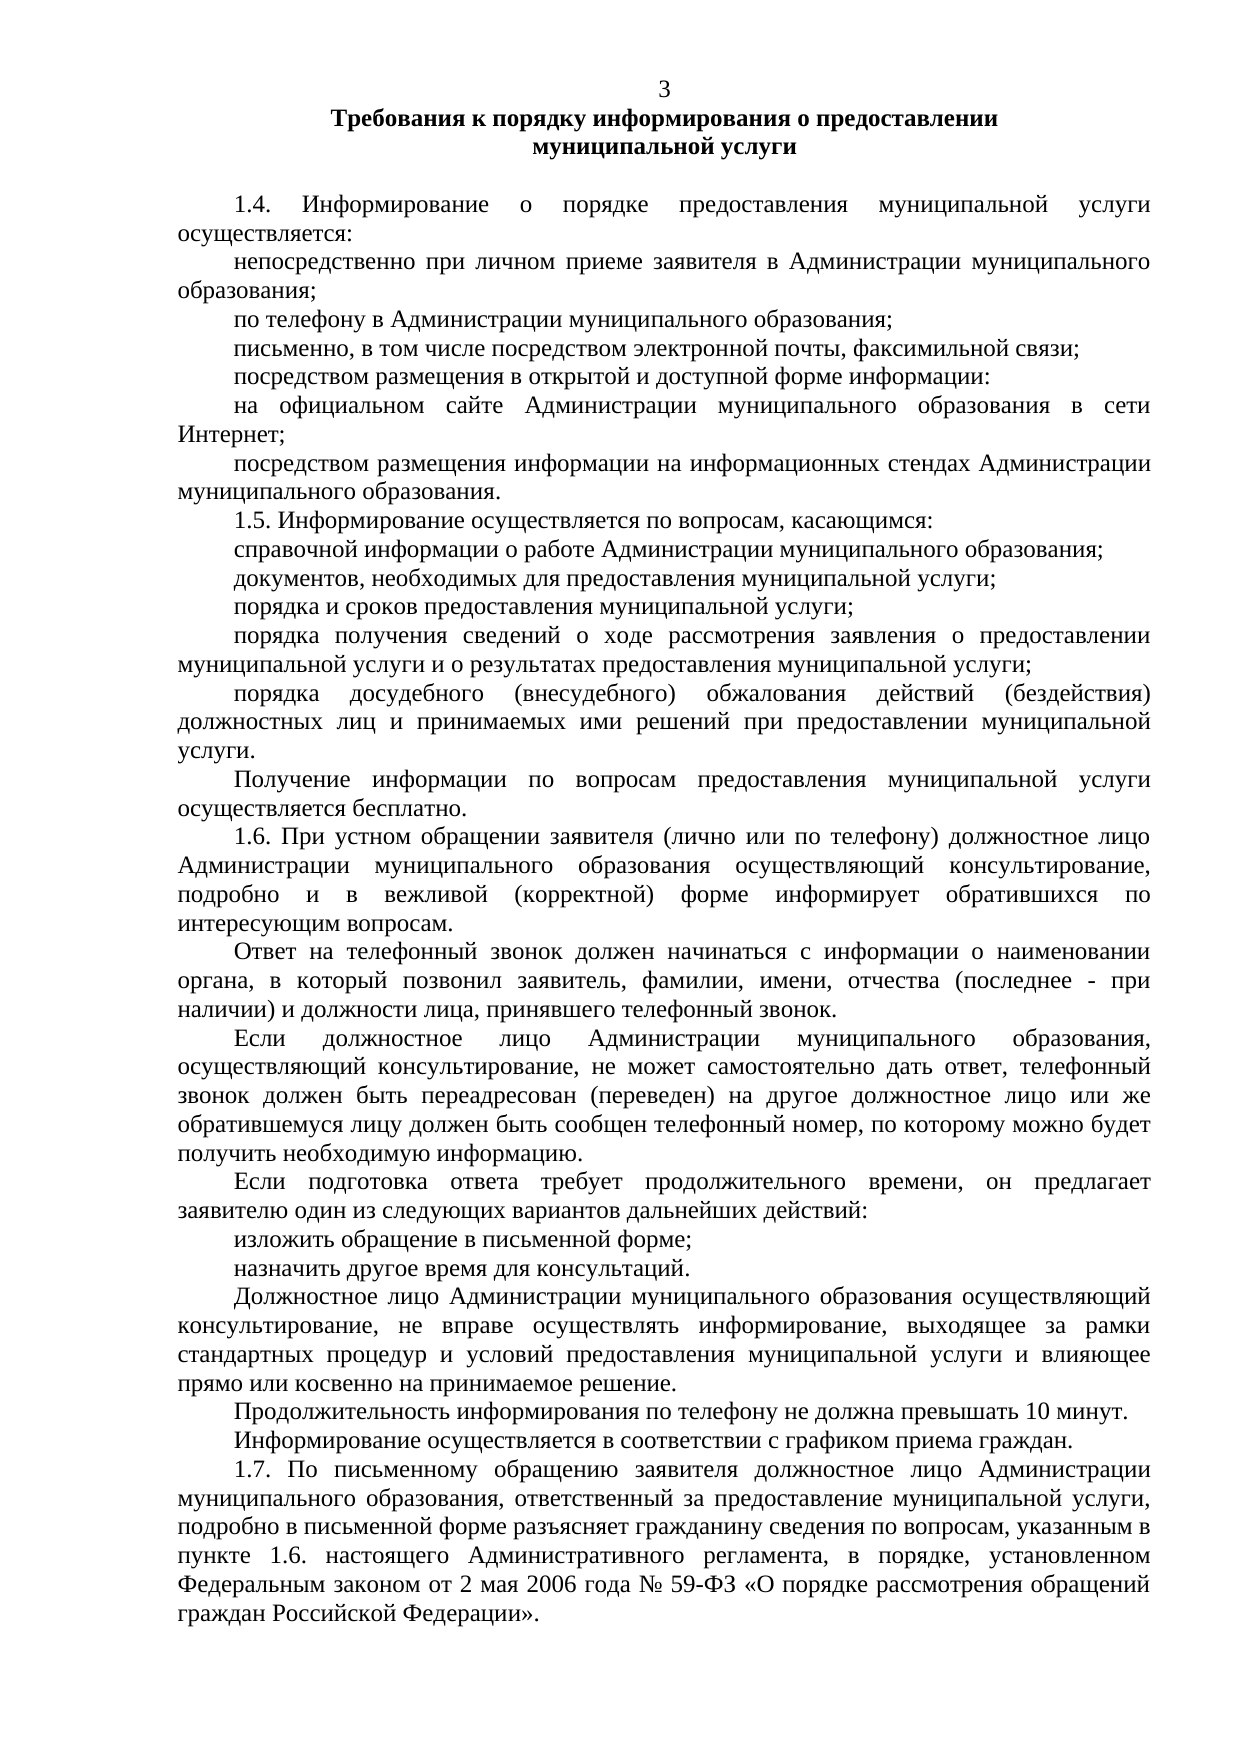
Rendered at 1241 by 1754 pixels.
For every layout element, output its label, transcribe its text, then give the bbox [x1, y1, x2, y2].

text письменно, в том числе посредством электронной почты, факсимильной связи; [177, 333, 1152, 361]
text 1.7. По письменному обращению заявителя должностное лицо Администрации муниципального образования, ответственный за предоставление муниципальной услуги, подробно в письменной форме разъясняет гражданину сведения по вопросам, указанным в пункте 1.6. настоящего Административного регламента, в порядке, установленном Федеральным законом от 2 мая 2006 года № 59-ФЗ «О порядке рассмотрения обращений граждан Российской Федерации». [177, 1454, 1152, 1626]
text посредством размещения информации на информационных стендах Администрации муниципального образования. [177, 448, 1152, 505]
text посредством размещения в открытой и доступной форме информации: [177, 361, 1152, 390]
text Продолжительность информирования по телефону не должна превышать 10 минут. [177, 1396, 1152, 1425]
text 1.5. Информирование осуществляется по вопросам, касающимся: [177, 505, 1152, 534]
text 1.4. Информирование о порядке предоставления муниципальной услуги осуществляется: [177, 189, 1152, 246]
text Получение информации по вопросам предоставления муниципальной услуги осуществляется бесплатно. [177, 764, 1152, 821]
title муниципальной услуги [177, 131, 1152, 160]
text по телефону в Администрации муниципального образования; [177, 304, 1152, 333]
text порядка и сроков предоставления муниципальной услуги; [177, 591, 1152, 620]
text изложить обращение в письменной форме; [177, 1224, 1152, 1253]
text 1.6. При устном обращении заявителя (лично или по телефону) должностное лицо Администрации муниципального образования осуществляющий консультирование, подробно и в вежливой (корректной) форме информирует обратившихся по интересующим вопросам. [177, 821, 1152, 936]
text на официальном сайте Администрации муниципального образования в сети Интернет; [177, 390, 1152, 448]
text Информирование осуществляется в соответствии с графиком приема граждан. [177, 1425, 1152, 1454]
text Если должностное лицо Администрации муниципального образования, осуществляющий консультирование, не может самостоятельно дать ответ, телефонный звонок должен быть переадресован (переведен) на другое должностное лицо или же обратившемуся лицу должен быть сообщен телефонный номер, по которому можно будет получить необходимую информацию. [177, 1023, 1152, 1166]
text справочной информации о работе Администрации муниципального образования; [177, 534, 1152, 563]
text порядка досудебного (внесудебного) обжалования действий (бездействия) должностных лиц и принимаемых ими решений при предоставлении муниципальной услуги. [177, 678, 1152, 764]
text порядка получения сведений о ходе рассмотрения заявления о предоставлении муниципальной услуги и о результатах предоставления муниципальной услуги; [177, 620, 1152, 678]
text Должностное лицо Администрации муниципального образования осуществляющий консультирование, не вправе осуществлять информирование, выходящее за рамки стандартных процедур и условий предоставления муниципальной услуги и влияющее прямо или косвенно на принимаемое решение. [177, 1281, 1152, 1396]
text Если подготовка ответа требует продолжительного времени, он предлагает заявителю один из следующих вариантов дальнейших действий: [177, 1166, 1152, 1224]
text непосредственно при личном приеме заявителя в Администрации муниципального образования; [177, 246, 1152, 304]
title Требования к порядку информирования о предоставлении [177, 103, 1152, 131]
text назначить другое время для консультаций. [177, 1253, 1152, 1281]
text Ответ на телефонный звонок должен начинаться с информации о наименовании органа, в который позвонил заявитель, фамилии, имени, отчества (последнее - при наличии) и должности лица, принявшего телефонный звонок. [177, 936, 1152, 1023]
text документов, необходимых для предоставления муниципальной услуги; [177, 563, 1152, 591]
